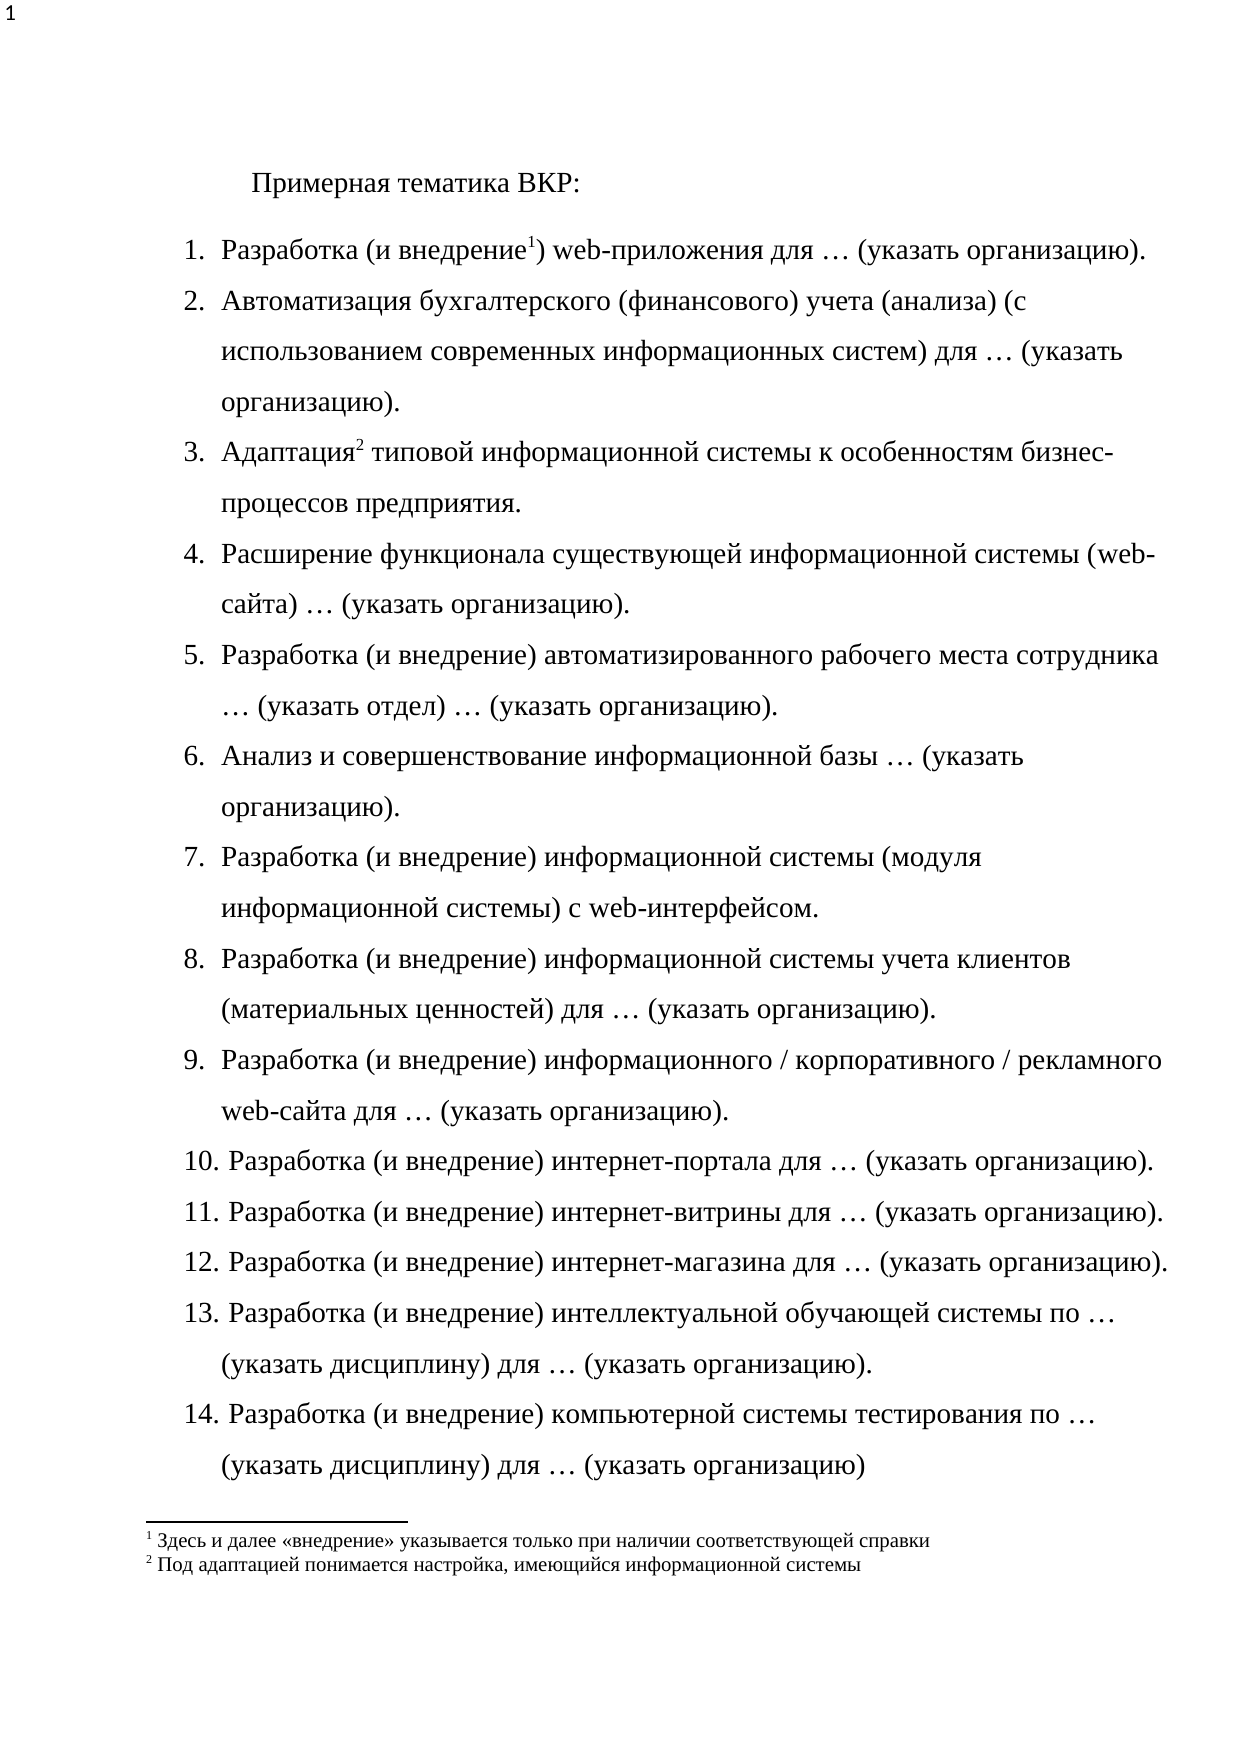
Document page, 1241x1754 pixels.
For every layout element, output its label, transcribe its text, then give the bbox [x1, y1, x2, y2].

list Расширение функционала существующей информационной системы (web-сайта) … (указать организацию). [183, 536, 1192, 620]
list Разработка (и внедрение) информационного / корпоративного / рекламного web-сайта для … (указать организацию). [183, 1042, 1192, 1126]
text Примерная тематика ВКР: [251, 165, 1192, 198]
list Разработка (и внедрение) информационной системы (модуля информационной системы) с web-интерфейсом. [183, 839, 1192, 924]
list Анализ и совершенствование информационной базы … (указать организацию). [183, 738, 1192, 822]
list Разработка (и внедрение) интеллектуальной обучающей системы по … (указать дисциплину) для … (указать организацию). [183, 1295, 1192, 1379]
list Разработка (и внедрение) интернет-витрины для … (указать организацию). [183, 1194, 1192, 1227]
list Адаптация типовой информационной системы к особенностям бизнес-процессов предприятия. [183, 434, 1192, 519]
list Разработка (и внедрение) интернет-портала для … (указать организацию). [183, 1143, 1192, 1177]
list Разработка (и внедрение) компьютерной системы тестирования по … (указать дисциплину) для … (указать организацию) [183, 1396, 1192, 1481]
list Разработка (и внедрение) автоматизированного рабочего места сотрудника … (указать отдел) … (указать организацию). [183, 637, 1192, 721]
list Разработка (и внедрение) web-приложения для … (указать организацию). [183, 232, 1192, 266]
list Разработка (и внедрение) интернет-магазина для … (указать организацию). [183, 1244, 1192, 1278]
list Разработка (и внедрение) информационной системы учета клиентов (материальных ценностей) для … (указать организацию). [183, 941, 1192, 1025]
list Автоматизация бухгалтерского (финансового) учета (анализа) (с использованием современных информационных систем) для … (указать организацию). [183, 283, 1192, 417]
